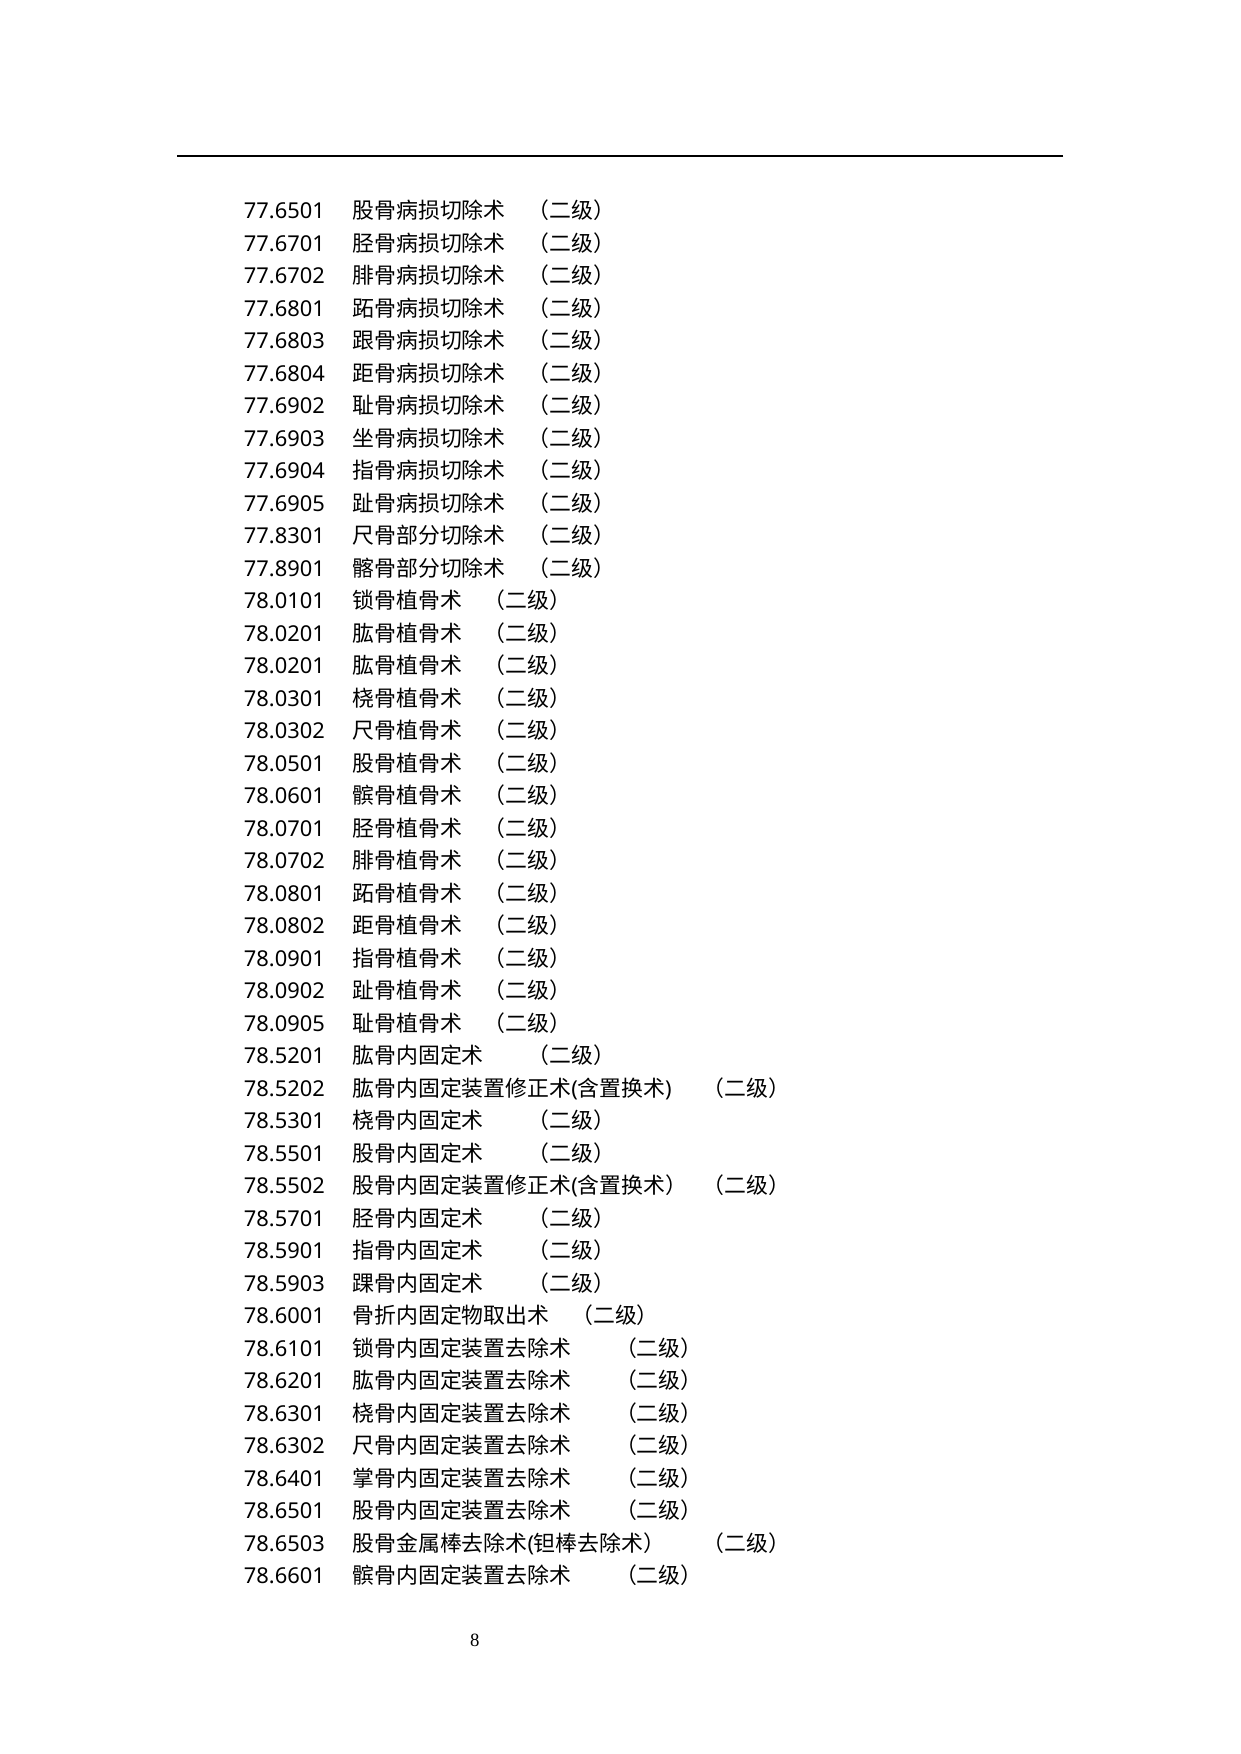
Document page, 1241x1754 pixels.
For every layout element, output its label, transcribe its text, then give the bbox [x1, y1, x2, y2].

text 78.6201 肱骨内固定装置去除术 （二级） [244, 1363, 1063, 1396]
text 78.0101 锁骨植骨术 （二级） [244, 583, 1063, 616]
text 78.5501 股骨内固定术 （二级） [244, 1136, 1063, 1168]
text 78.5202 肱骨内固定装置修正术(含置换术) （二级） [244, 1071, 1063, 1103]
text 78.6301 桡骨内固定装置去除术 （二级） [244, 1396, 1063, 1428]
text 78.0802 距骨植骨术 （二级） [244, 908, 1063, 941]
text 77.6501 股骨病损切除术 （二级） [244, 193, 1063, 226]
text 78.0601 髌骨植骨术 （二级） [244, 778, 1063, 811]
text 78.5301 桡骨内固定术 （二级） [244, 1103, 1063, 1136]
text 77.6902 耻骨病损切除术 （二级） [244, 388, 1063, 421]
text 78.6503 股骨金属棒去除术(钽棒去除术） （二级） [244, 1526, 1063, 1558]
text 78.0301 桡骨植骨术 （二级） [244, 681, 1063, 713]
text 77.6701 胫骨病损切除术 （二级） [244, 226, 1063, 258]
text 77.6904 指骨病损切除术 （二级） [244, 453, 1063, 486]
text 78.0905 耻骨植骨术 （二级） [244, 1006, 1063, 1038]
text 78.0701 胫骨植骨术 （二级） [244, 811, 1063, 843]
text 78.0501 股骨植骨术 （二级） [244, 746, 1063, 778]
text 78.5901 指骨内固定术 （二级） [244, 1233, 1063, 1266]
text 77.6905 趾骨病损切除术 （二级） [244, 486, 1063, 518]
text 78.0902 趾骨植骨术 （二级） [244, 973, 1063, 1006]
text 78.5903 踝骨内固定术 （二级） [244, 1266, 1063, 1298]
text 77.6702 腓骨病损切除术 （二级） [244, 258, 1063, 291]
text 78.6302 尺骨内固定装置去除术 （二级） [244, 1428, 1063, 1461]
text 78.6501 股骨内固定装置去除术 （二级） [244, 1493, 1063, 1526]
text 78.0201 肱骨植骨术 （二级） [244, 648, 1063, 681]
text 78.5701 胫骨内固定术 （二级） [244, 1201, 1063, 1233]
text 77.8301 尺骨部分切除术 （二级） [244, 518, 1063, 551]
text 78.0801 跖骨植骨术 （二级） [244, 876, 1063, 908]
text 77.8901 髂骨部分切除术 （二级） [244, 551, 1063, 583]
text 78.6601 髌骨内固定装置去除术 （二级） [244, 1558, 1063, 1591]
text 77.6903 坐骨病损切除术 （二级） [244, 421, 1063, 453]
text 78.6401 掌骨内固定装置去除术 （二级） [244, 1461, 1063, 1493]
text 77.6801 跖骨病损切除术 （二级） [244, 291, 1063, 323]
text 78.0702 腓骨植骨术 （二级） [244, 843, 1063, 876]
text 77.6803 跟骨病损切除术 （二级） [244, 323, 1063, 356]
text 78.5502 股骨内固定装置修正术(含置换术） （二级） [244, 1168, 1063, 1201]
text 78.6101 锁骨内固定装置去除术 （二级） [244, 1331, 1063, 1363]
text 78.0201 肱骨植骨术 （二级） [244, 616, 1063, 648]
text 78.0302 尺骨植骨术 （二级） [244, 713, 1063, 746]
text 78.0901 指骨植骨术 （二级） [244, 941, 1063, 973]
text 78.6001 骨折内固定物取出术 （二级） [244, 1298, 1063, 1331]
text 78.5201 肱骨内固定术 （二级） [244, 1038, 1063, 1071]
text 77.6804 距骨病损切除术 （二级） [244, 356, 1063, 388]
